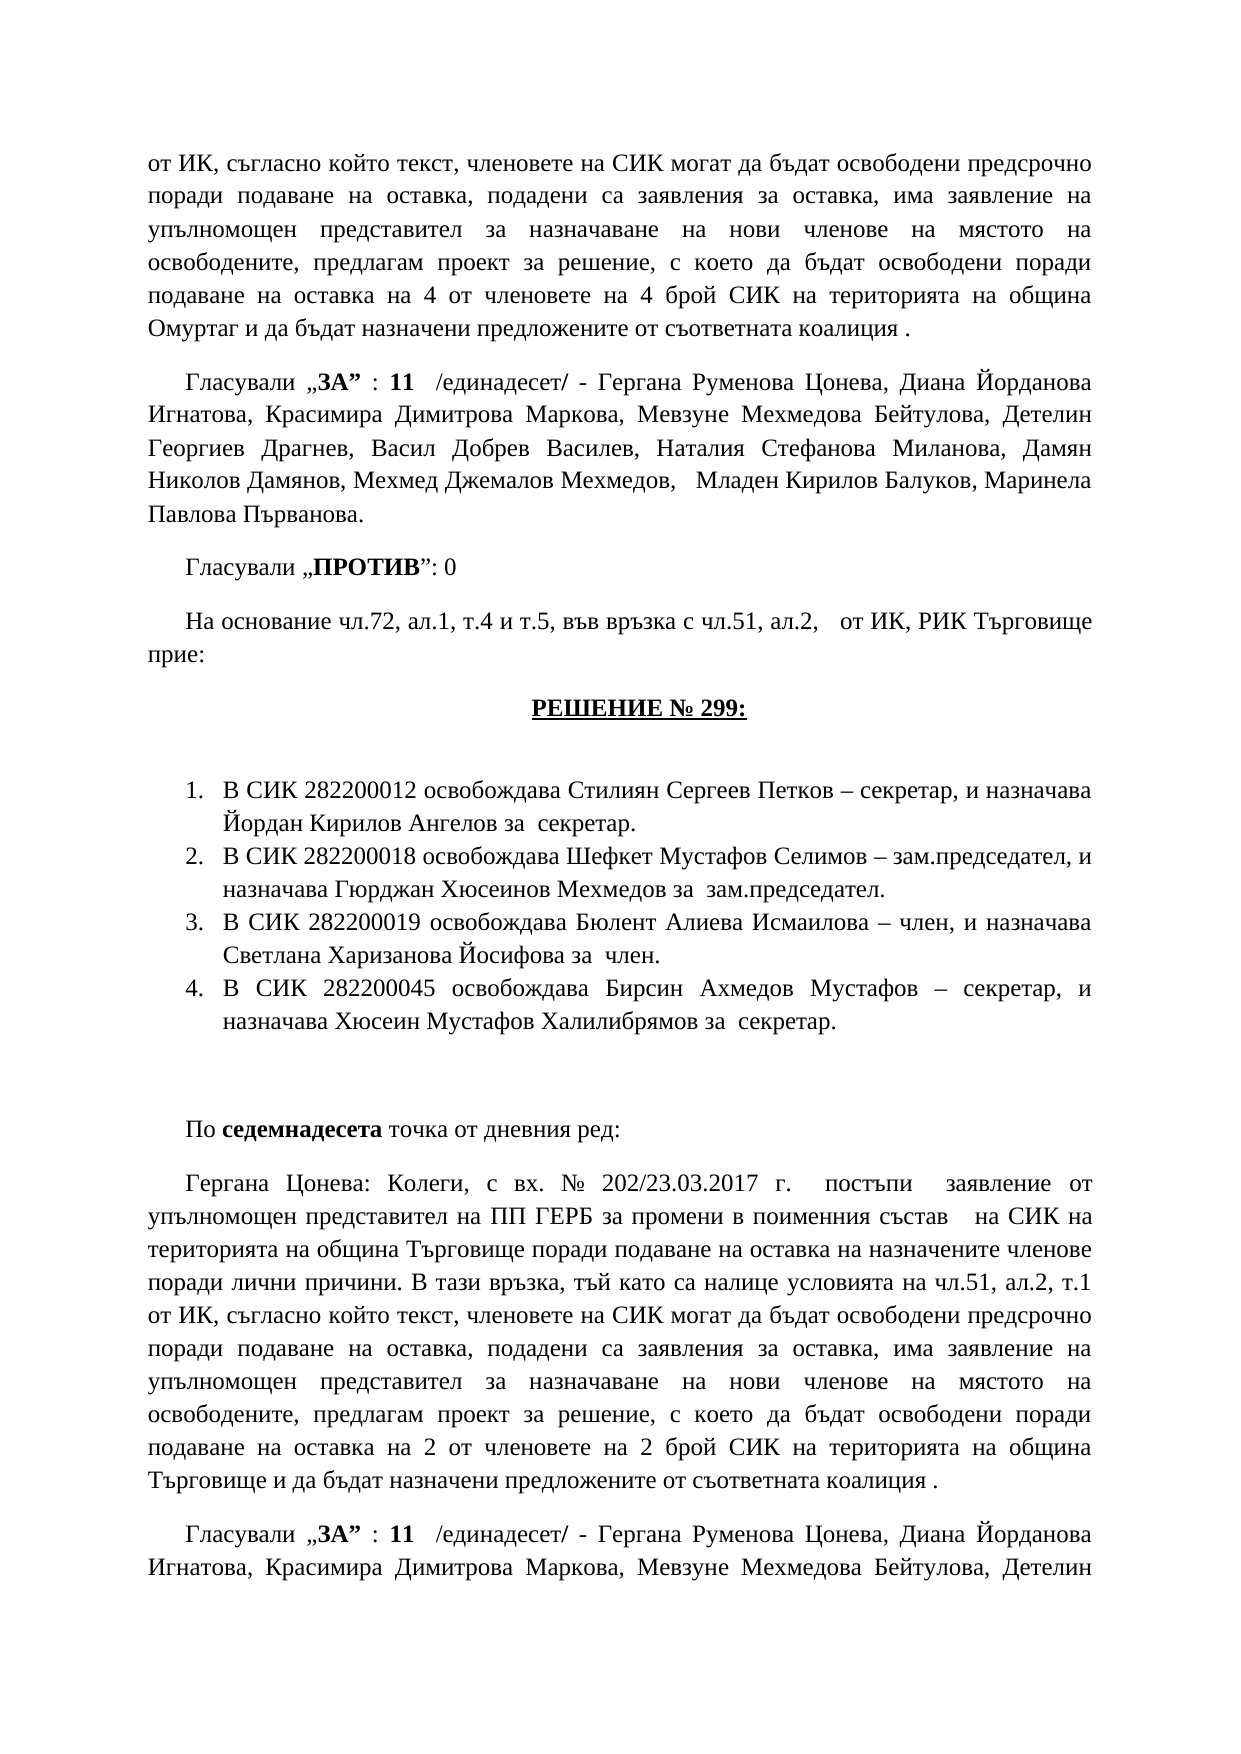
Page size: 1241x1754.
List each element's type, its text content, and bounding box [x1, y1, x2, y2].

text Гергана Цонева: Колеги, с вх. № 202/23.03.2017 г. постъпи заявление от упълномощен представител на ПП ГЕРБ за промени в поименния състав на СИК на територията на община Търговище поради подаване на оставка на назначените членове поради лични причини. В тази връзка, тъй като са налице условията на чл.51, ал.2, т.1 от ИК, съгласно който текст, членовете на СИК могат да бъдат освободени предсрочно поради подаване на оставка, подадени са заявления за оставка, има заявление на упълномощен представител за назначаване на нови членове на мястото на освободените, предлагам проект за решение, с което да бъдат освободени поради подаване на оставка на 2 от членовете на 2 брой СИК на територията на община Търговище и да бъдат назначени предложените от съответната коалиция . [148, 1168, 1093, 1494]
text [148, 1519, 1093, 1581]
list В СИК 282200018 освобождава Шефкет Мустафов Селимов – зам.председател, и назначава Гюрджан Хюсеинов Мехмедов за зам.председател. [185, 841, 1093, 903]
list В СИК 282200012 освобождава Стилиян Сергеев Петков – секретар, и назначава Йордан Кирилов Ангелов за секретар. [185, 775, 1093, 837]
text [148, 148, 1093, 341]
text Гласували „ПРОТИВ”: 0 [148, 552, 1093, 581]
text РЕШЕНИЕ № 299: [185, 693, 1093, 722]
list В СИК 282200045 освобождава Бирсин Ахмедов Мустафов – секретар, и назначава Хюсеин Мустафов Халилибрямов за секретар. [185, 973, 1093, 1035]
text По седемнадесета точка от дневния ред: [148, 1114, 1093, 1143]
list В СИК 282200019 освобождава Бюлент Алиева Исмаилова – член, и назначава Светлана Харизанова Йосифова за член. [185, 907, 1093, 969]
text На основание чл.72, ал.1, т.4 и т.5, във връзка с чл.51, ал.2, от ИК, РИК Търговище прие: [148, 606, 1093, 668]
